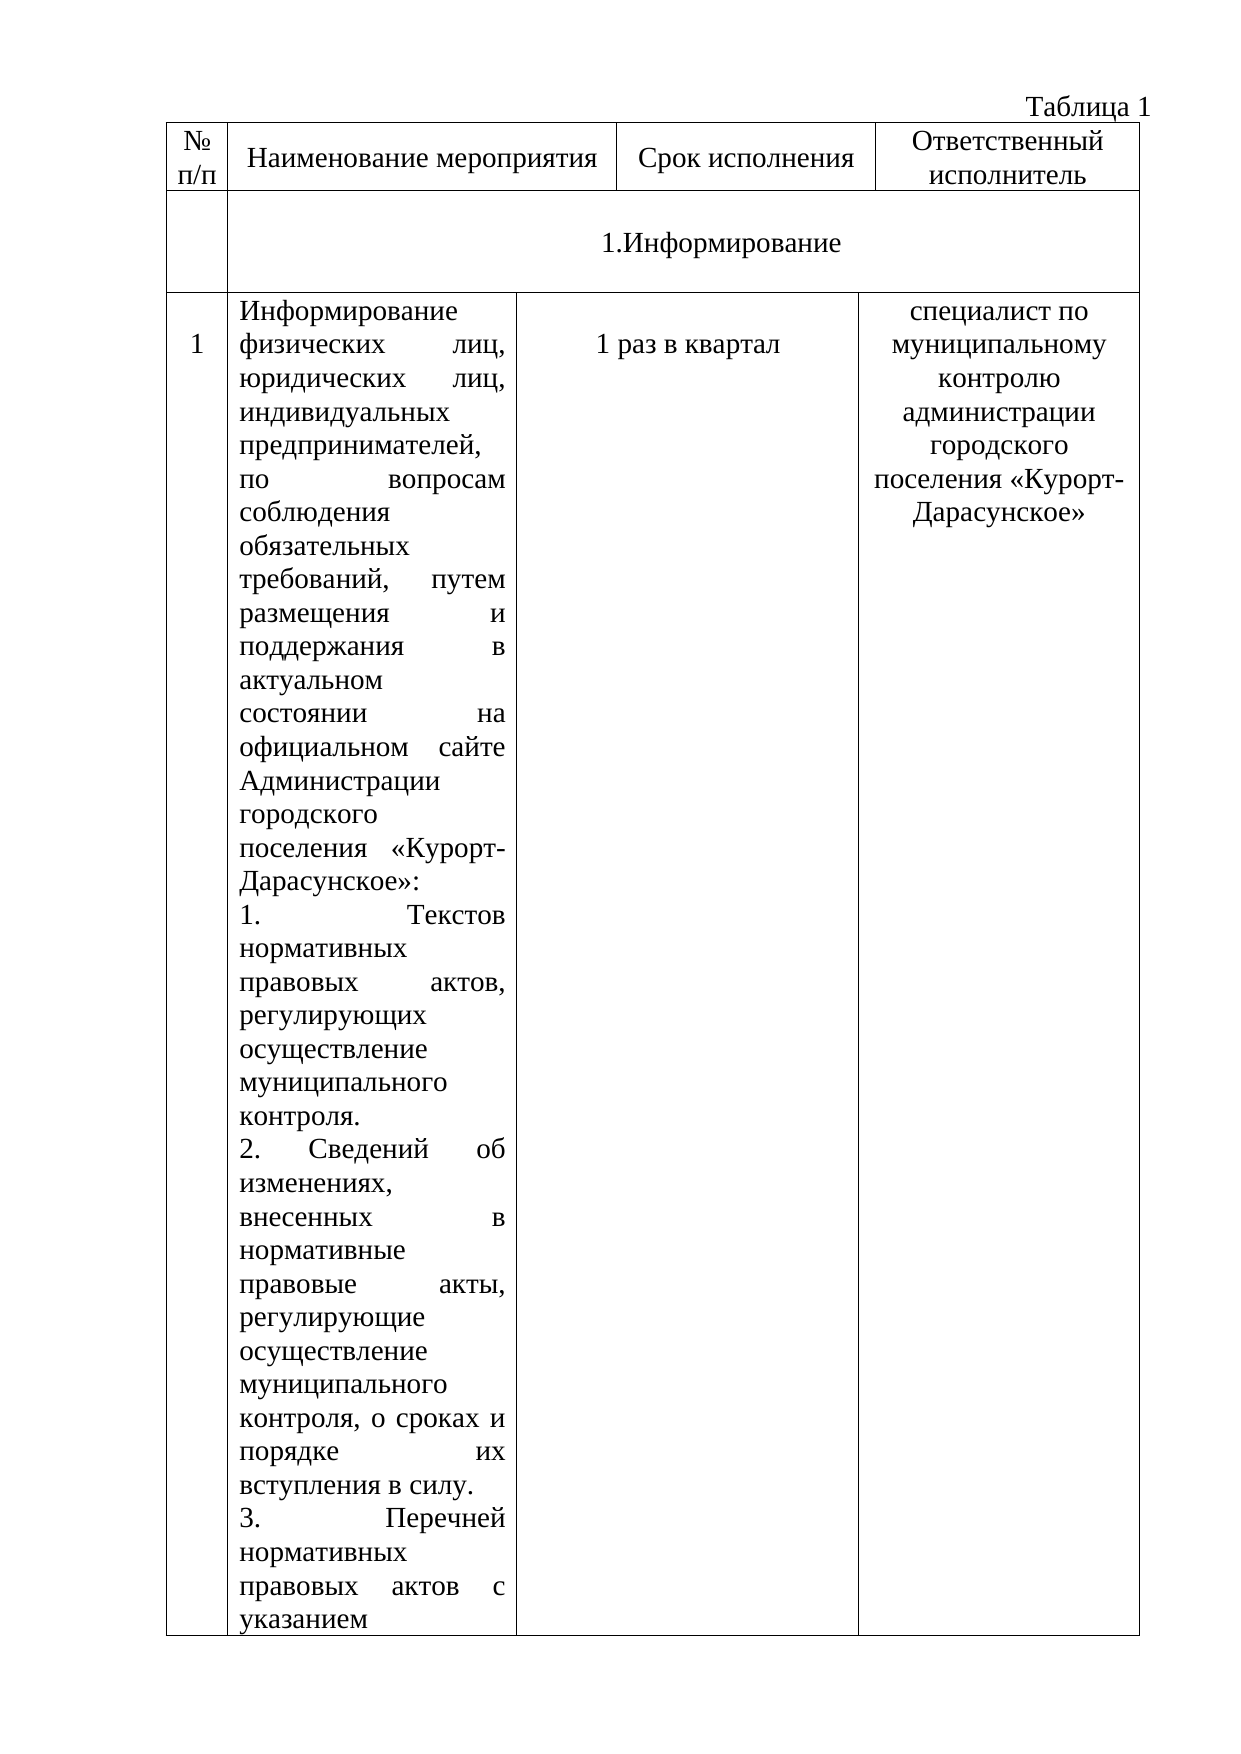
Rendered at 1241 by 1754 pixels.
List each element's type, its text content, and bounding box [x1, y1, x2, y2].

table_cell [859, 293, 1139, 1635]
table_cell 1.Информирование [228, 191, 1139, 292]
table_cell [167, 191, 227, 292]
table_cell 1 [167, 293, 227, 1635]
table_cell 1 раз в квартал [517, 293, 858, 1635]
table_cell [228, 293, 516, 1635]
table_header Срок исполнения [617, 123, 875, 190]
table_header Ответственный исполнитель [876, 123, 1139, 190]
table_header Наименование мероприятия [228, 123, 616, 190]
table_header № п/п [167, 123, 227, 190]
text Таблица 1 [177, 89, 1152, 122]
